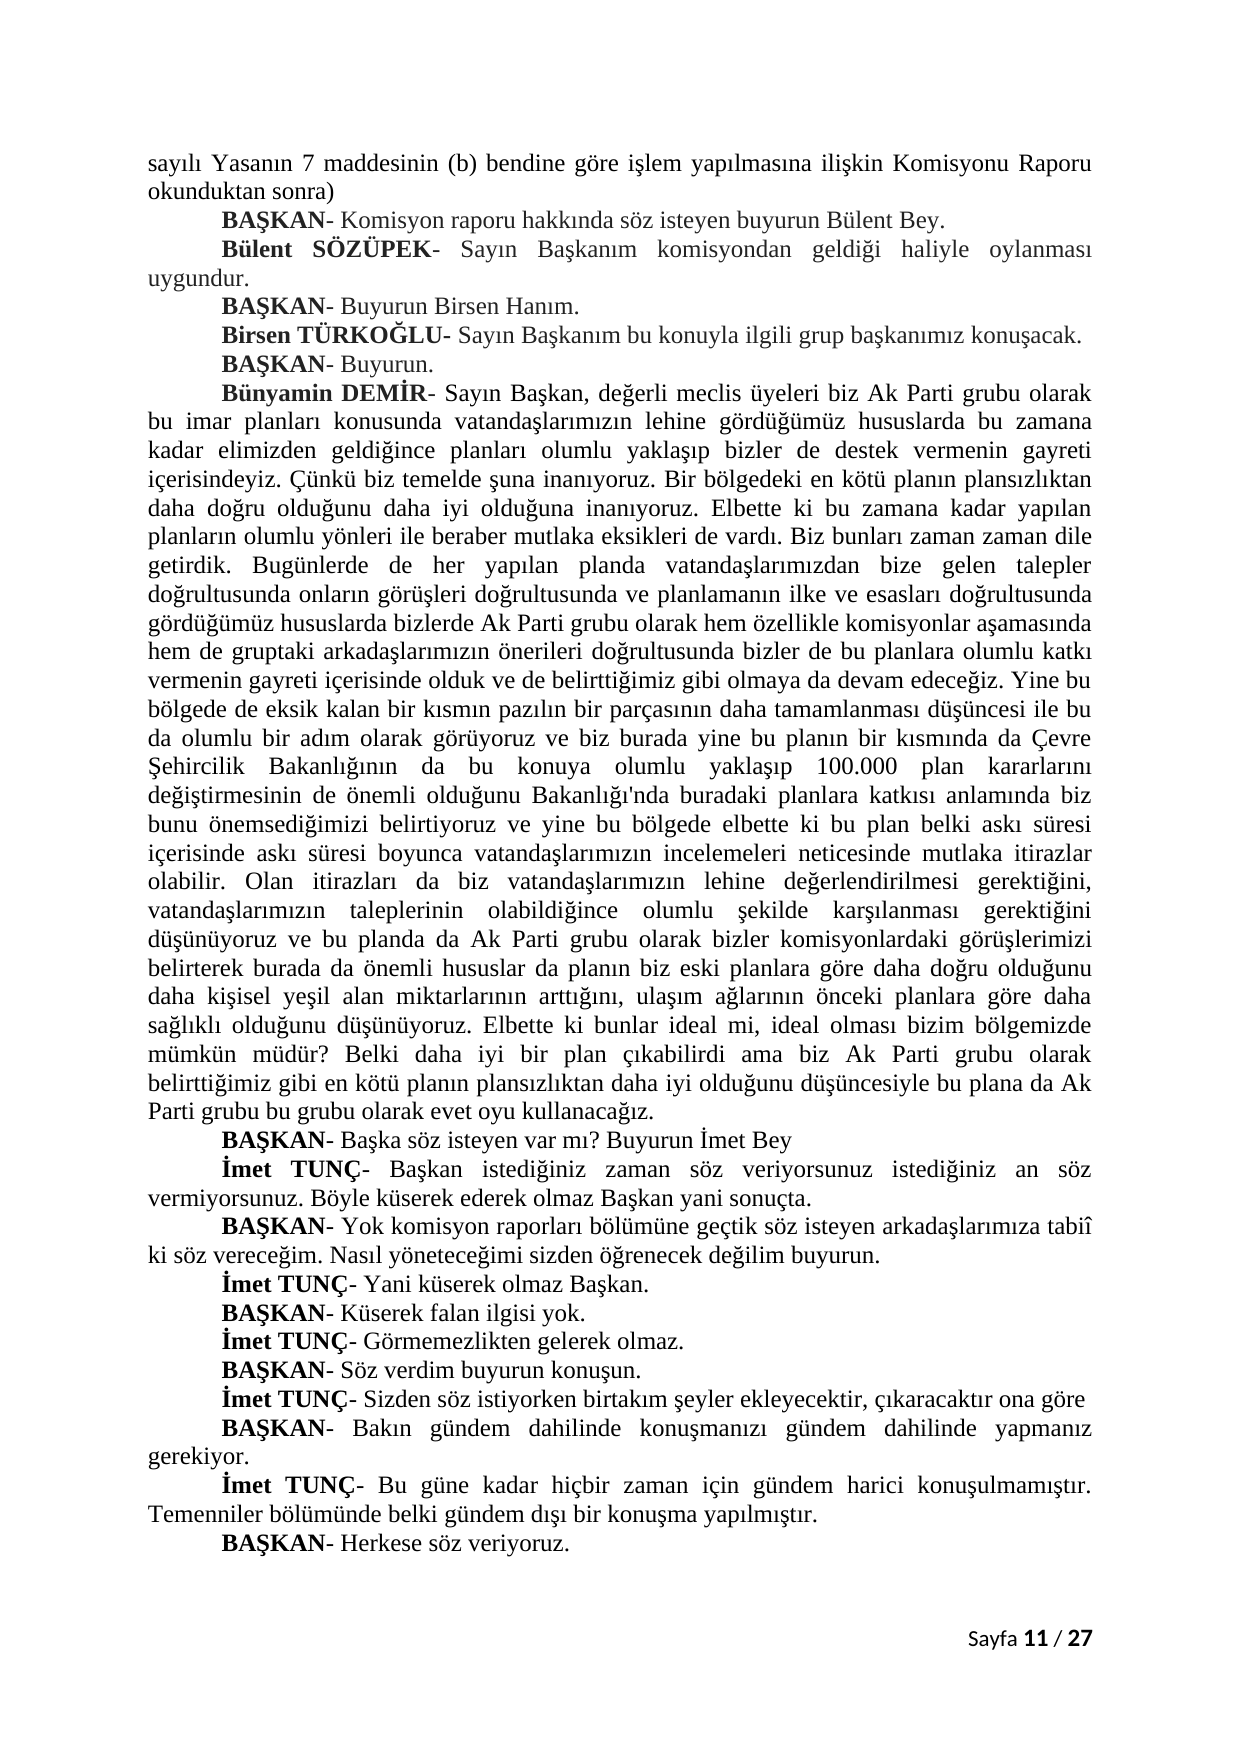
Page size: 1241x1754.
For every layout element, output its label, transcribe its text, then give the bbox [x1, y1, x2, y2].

text İmet TUNÇ- Bu güne kadar hiçbir zaman için gündem harici konuşulmamıştır. Temenniler bölümünde belki gündem dışı bir konuşma yapılmıştır. [148, 1470, 1093, 1528]
text İmet TUNÇ- Sizden söz istiyorken birtakım şeyler ekleyecektir, çıkaracaktır ona göre [148, 1384, 1093, 1413]
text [148, 148, 1093, 205]
text Bünyamin DEMİR- Sayın Başkan, değerli meclis üyeleri biz Ak Parti grubu olarak bu imar planları konusunda vatandaşlarımızın lehine gördüğümüz hususlarda bu zamana kadar elimizden geldiğince planları olumlu yaklaşıp bizler de destek vermenin gayreti içerisindeyiz. Çünkü biz temelde şuna inanıyoruz. Bir bölgedeki en kötü planın plansızlıktan daha doğru olduğunu daha iyi olduğuna inanıyoruz. Elbette ki bu zamana kadar yapılan planların olumlu yönleri ile beraber mutlaka eksikleri de vardı. Biz bunları zaman zaman dile getirdik. Bugünlerde de her yapılan planda vatandaşlarımızdan bize gelen talepler doğrultusunda onların görüşleri doğrultusunda ve planlamanın ilke ve esasları doğrultusunda gördüğümüz hususlarda bizlerde Ak Parti grubu olarak hem özellikle komisyonlar aşamasında hem de gruptaki arkadaşlarımızın önerileri doğrultusunda bizler de bu planlara olumlu katkı vermenin gayreti içerisinde olduk ve de belirttiğimiz gibi olmaya da devam edeceğiz. Yine bu bölgede de eksik kalan bir kısmın pazılın bir parçasının daha tamamlanması düşüncesi ile bu da olumlu bir adım olarak görüyoruz ve biz burada yine bu planın bir kısmında da Çevre Şehircilik Bakanlığının da bu konuya olumlu yaklaşıp 100.000 plan kararlarını değiştirmesinin de önemli olduğunu Bakanlığı'nda buradaki planlara katkısı anlamında biz bunu önemsediğimizi belirtiyoruz ve yine bu bölgede elbette ki bu plan belki askı süresi içerisinde askı süresi boyunca vatandaşlarımızın incelemeleri neticesinde mutlaka itirazlar olabilir. Olan itirazları da biz vatandaşlarımızın lehine değerlendirilmesi gerektiğini, vatandaşlarımızın taleplerinin olabildiğince olumlu şekilde karşılanması gerektiğini düşünüyoruz ve bu planda da Ak Parti grubu olarak bizler komisyonlardaki görüşlerimizi belirterek burada da önemli hususlar da planın biz eski planlara göre daha doğru olduğunu daha kişisel yeşil alan miktarlarının arttığını, ulaşım ağlarının önceki planlara göre daha sağlıklı olduğunu düşünüyoruz. Elbette ki bunlar ideal mi, ideal olması bizim bölgemizde mümkün müdür? Belki daha iyi bir plan çıkabilirdi ama biz Ak Parti grubu olarak belirttiğimiz gibi en kötü planın plansızlıktan daha iyi olduğunu düşüncesiyle bu plana da Ak Parti grubu bu grubu olarak evet oyu kullanacağız. [148, 378, 1093, 1125]
text BAŞKAN- Yok komisyon raporları bölümüne geçtik söz isteyen arkadaşlarımıza tabiî ki söz vereceğim. Nasıl yöneteceğimi sizden öğrenecek değilim buyurun. [148, 1211, 1093, 1269]
text Bülent SÖZÜPEK- Sayın Başkanım komisyondan geldiği haliyle oylanması uygundur. [148, 234, 1093, 291]
text Birsen TÜRKOĞLU- Sayın Başkanım bu konuyla ilgili grup başkanımız konuşacak. [148, 320, 1093, 349]
text BAŞKAN- Buyurun. [148, 349, 1093, 378]
text BAŞKAN- Komisyon raporu hakkında söz isteyen buyurun Bülent Bey. [148, 205, 1093, 234]
text BAŞKAN- Söz verdim buyurun konuşun. [148, 1355, 1093, 1384]
text BAŞKAN- Bakın gündem dahilinde konuşmanızı gündem dahilinde yapmanız gerekiyor. [148, 1413, 1093, 1470]
text BAŞKAN- Küserek falan ilgisi yok. [148, 1298, 1093, 1326]
text BAŞKAN- Herkese söz veriyoruz. [148, 1528, 1093, 1556]
text BAŞKAN- Buyurun Birsen Hanım. [148, 291, 1093, 320]
text İmet TUNÇ- Yani küserek olmaz Başkan. [148, 1269, 1093, 1298]
text BAŞKAN- Başka söz isteyen var mı? Buyurun İmet Bey [148, 1125, 1093, 1154]
text İmet TUNÇ- Başkan istediğiniz zaman söz veriyorsunuz istediğiniz an söz vermiyorsunuz. Böyle küserek ederek olmaz Başkan yani sonuçta. [148, 1154, 1093, 1211]
text İmet TUNÇ- Görmemezlikten gelerek olmaz. [148, 1326, 1093, 1355]
